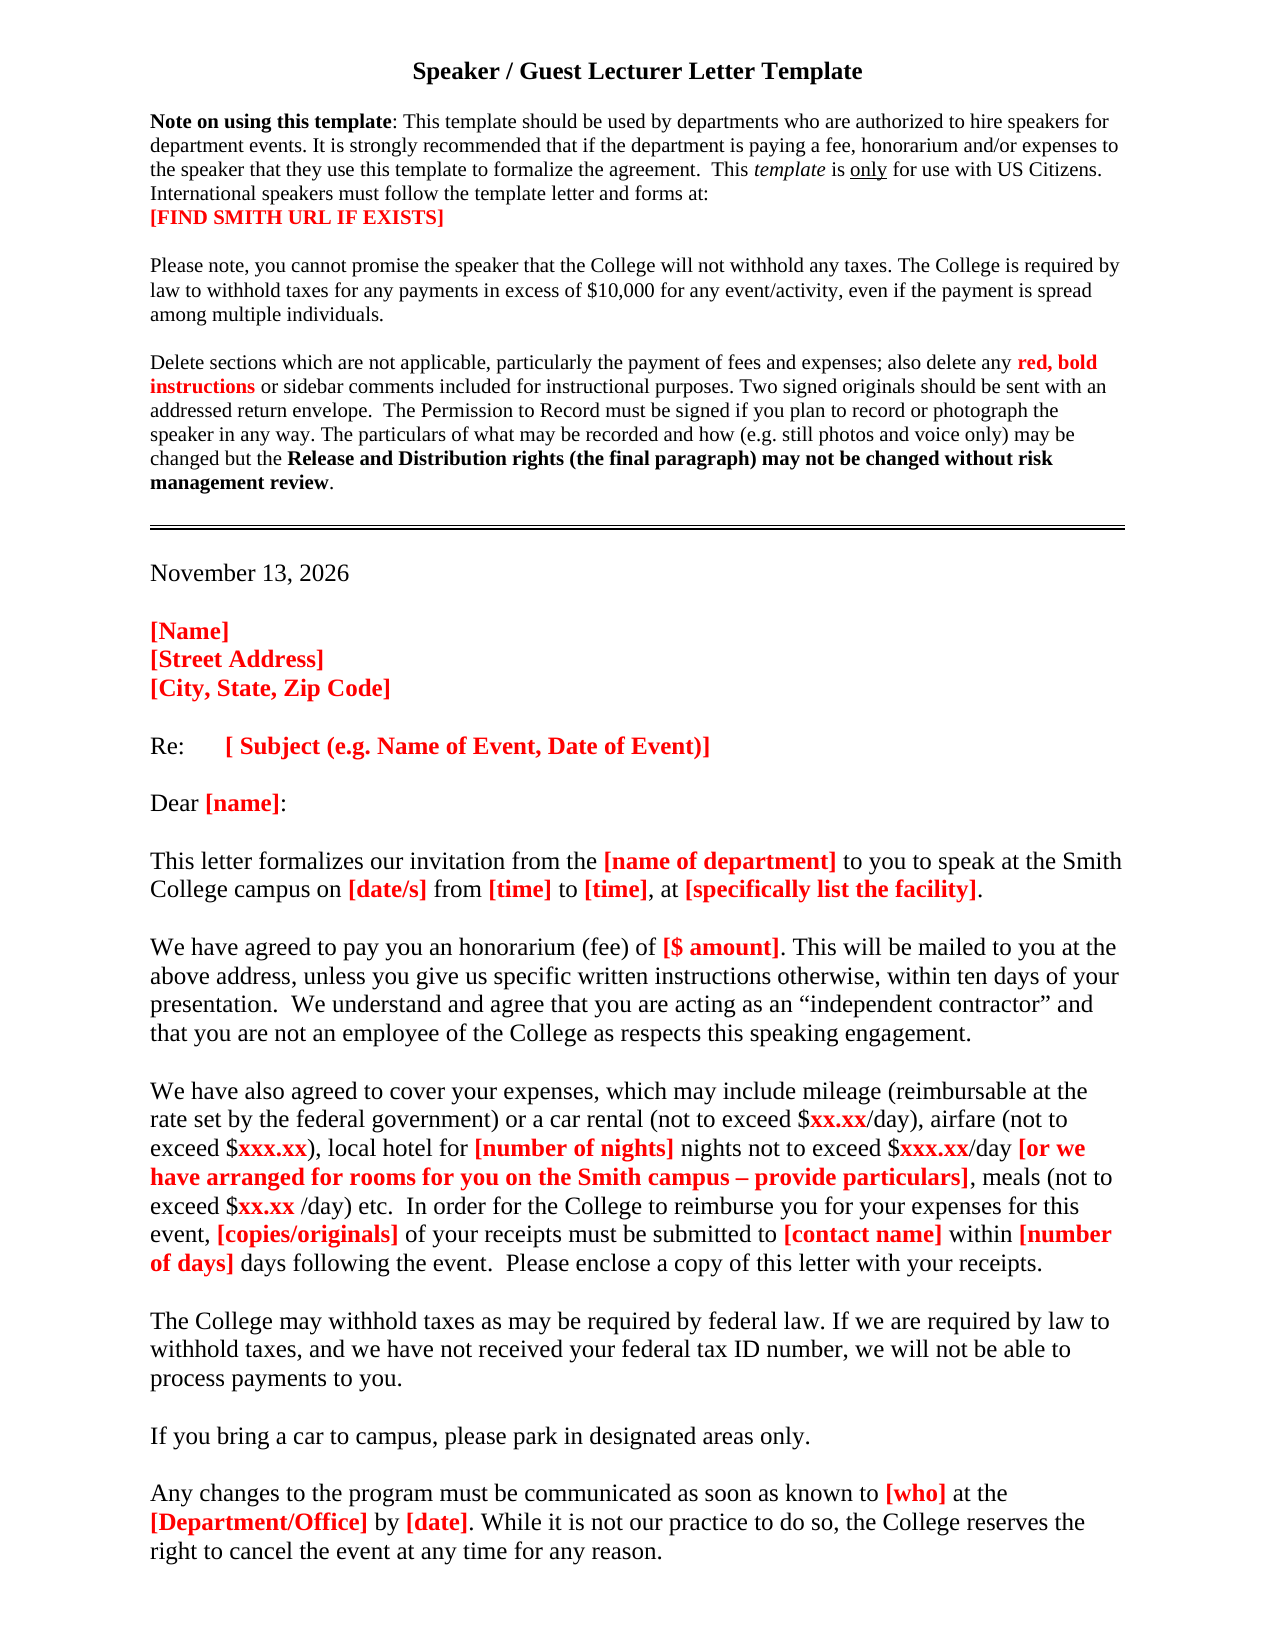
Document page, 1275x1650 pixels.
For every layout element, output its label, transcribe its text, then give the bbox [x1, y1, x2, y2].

text [Name] [150, 616, 1125, 644]
text If you bring a car to campus, please park in designated areas only. [150, 1421, 1125, 1449]
text Delete sections which are not applicable, particularly the payment of fees and expenses; also delete any red, bold instructions or sidebar comments included for instructional purposes. Two signed originals should be sent with an addressed return envelope. The Permission to Record must be signed if you plan to record or photograph the speaker in any way. The particulars of what may be recorded and how (e.g. still photos and voice only) may be changed but the Release and Distribution rights (the final paragraph) may not be changed without risk management review. [150, 350, 1125, 494]
text Please note, you cannot promise the speaker that the College will not withhold any taxes. The College is required by law to withhold taxes for any payments in excess of $10,000 for any event/activity, even if the payment is spread among multiple individuals. [150, 253, 1125, 326]
text We have also agreed to cover your expenses, which may include mileage (reimbursable at the rate set by the federal government) or a car rental (not to exceed $xx.xx/day), airfare (not to exceed $xxx.xx), local hotel for [number of nights] nights not to exceed $xxx.xx/day [or we have arranged for rooms for you on the Smith campus – provide particulars], meals (not to exceed $xx.xx /day) etc. In order for the College to reimburse you for your expenses for this event, [copies/originals] of your receipts must be submitted to [contact name] within [number of days] days following the event. Please enclose a copy of this letter with your receipts. [150, 1076, 1125, 1277]
text [Street Address] [150, 644, 1125, 673]
text The College may withhold taxes as may be required by federal law. If we are required by law to withhold taxes, and we have not received your federal tax ID number, we will not be able to process payments to you. [150, 1306, 1125, 1392]
text This letter formalizes our invitation from the [name of department] to you to speak at the Smith campus on [date/s] from [time] to [time], at [specifically list the facility]. [150, 846, 1125, 903]
text Any changes to the program must be communicated as soon as known to [who] at the [Department/Office] by [date]. While it is not our practice to do so, the College reserves the right to cancel the event at any time for any reason. [150, 1478, 1125, 1564]
text [City, State, Zip Code] [150, 673, 1125, 702]
text Re: [ Subject (e.g. Name of Event, Date of Event)] [150, 731, 1125, 759]
text We have agreed to pay you an honorarium (fee) of [$ amount]. This will be mailed to you at the above address, unless you give us specific written instructions otherwise, within ten days of your presentation. We understand and agree that you are acting as an “independent contractor” and that you are not an employee of the College as respects this speaking engagement. [150, 932, 1125, 1047]
text Note on using this template: This template should be used by departments who are authorized to hire speakers for department events. It is strongly recommended that if the department is paying a fee, honorarium and/or expenses to the speaker that they use this template to formalize the agreement. This template is only for use with Citizens. International speakers must follow the template letter and forms at: [FIND SMITH URL IF EXISTS] [150, 85, 1125, 229]
text Dear [name]: [150, 788, 1125, 817]
text Speaker / Guest Lecturer Letter Template [150, 56, 1125, 85]
